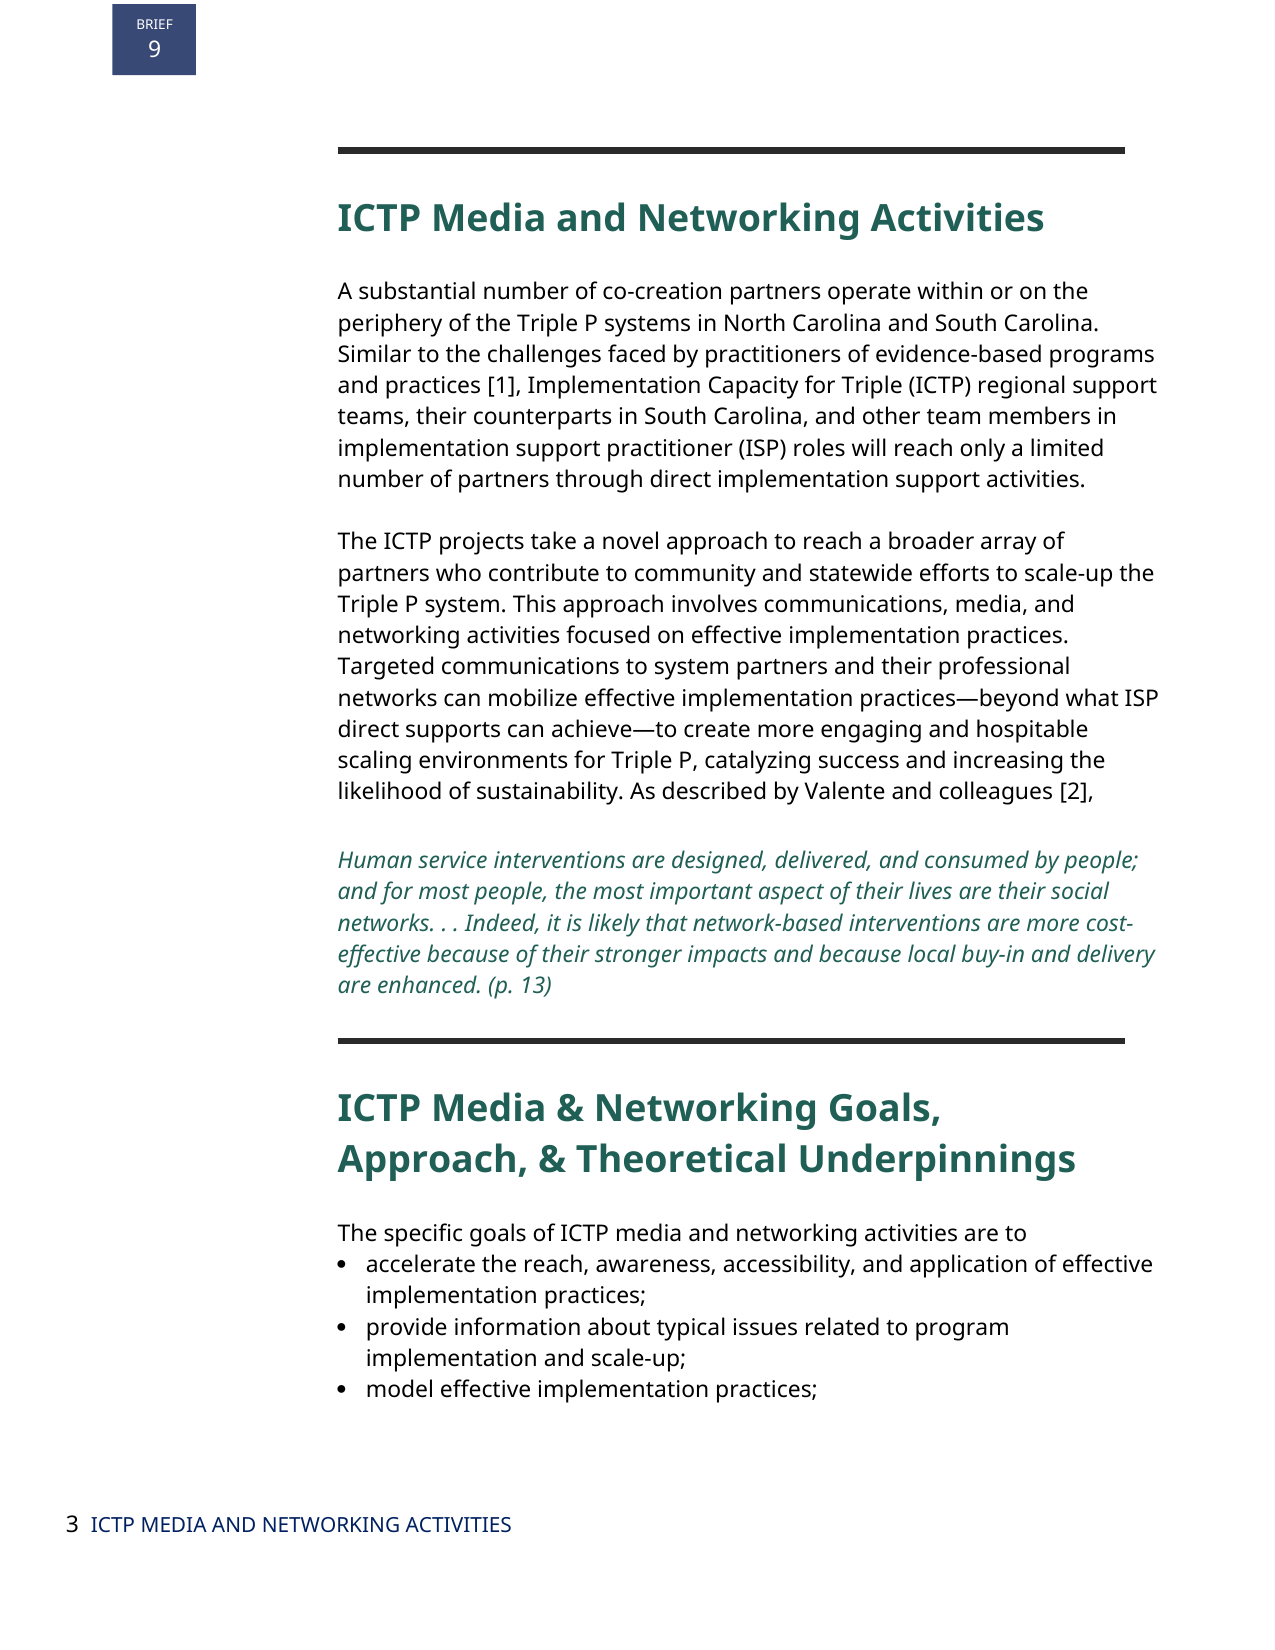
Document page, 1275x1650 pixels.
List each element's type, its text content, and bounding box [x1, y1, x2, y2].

text Human service interventions are designed, delivered, and consumed by people; and for most people, the most important aspect of their lives are their social networks. . . Indeed, it is likely that network-based interventions are more cost-effective because of their stronger impacts and because local buy-in and delivery are enhanced. (p. 13) [337, 844, 1162, 1000]
subtitle ICTP Media & Networking Goals, Approach, & Theoretical Underpinnings [337, 1039, 1125, 1184]
text The specific goals of ICTP media and networking activities are to [337, 1217, 1162, 1248]
text A substantial number of co-creation partners operate within or on the periphery of the Triple P systems in North Carolina and South Carolina. Similar to the challenges faced by practitioners of evidence-based programs and practices [1], Implementation Capacity for Triple (ICTP) regional support teams, their counterparts in South Carolina, and other team members in implementation support practitioner (ISP) roles will reach only a limited number of partners through direct implementation support activities. [337, 275, 1162, 494]
subtitle ICTP Media and Networking Activities [337, 148, 1125, 242]
text The ICTP projects take a novel approach to reach a broader array of partners who contribute to community and statewide efforts to scale-up the Triple P system. This approach involves communications, media, and networking activities focused on effective implementation practices. Targeted communications to system partners and their professional networks can mobilize effective implementation practices—beyond what ISP direct supports can achieve—to create more engaging and hospitable scaling environments for Triple P, catalyzing success and increasing the likelihood of sustainability. As described by Valente and colleagues [2], [337, 525, 1162, 807]
list model effective implementation practices; [337, 1373, 1162, 1404]
list provide information about typical issues related to program implementation and scale-up; [337, 1311, 1162, 1373]
list accelerate the reach, awareness, accessibility, and application of effective implementation practices; [337, 1248, 1162, 1311]
